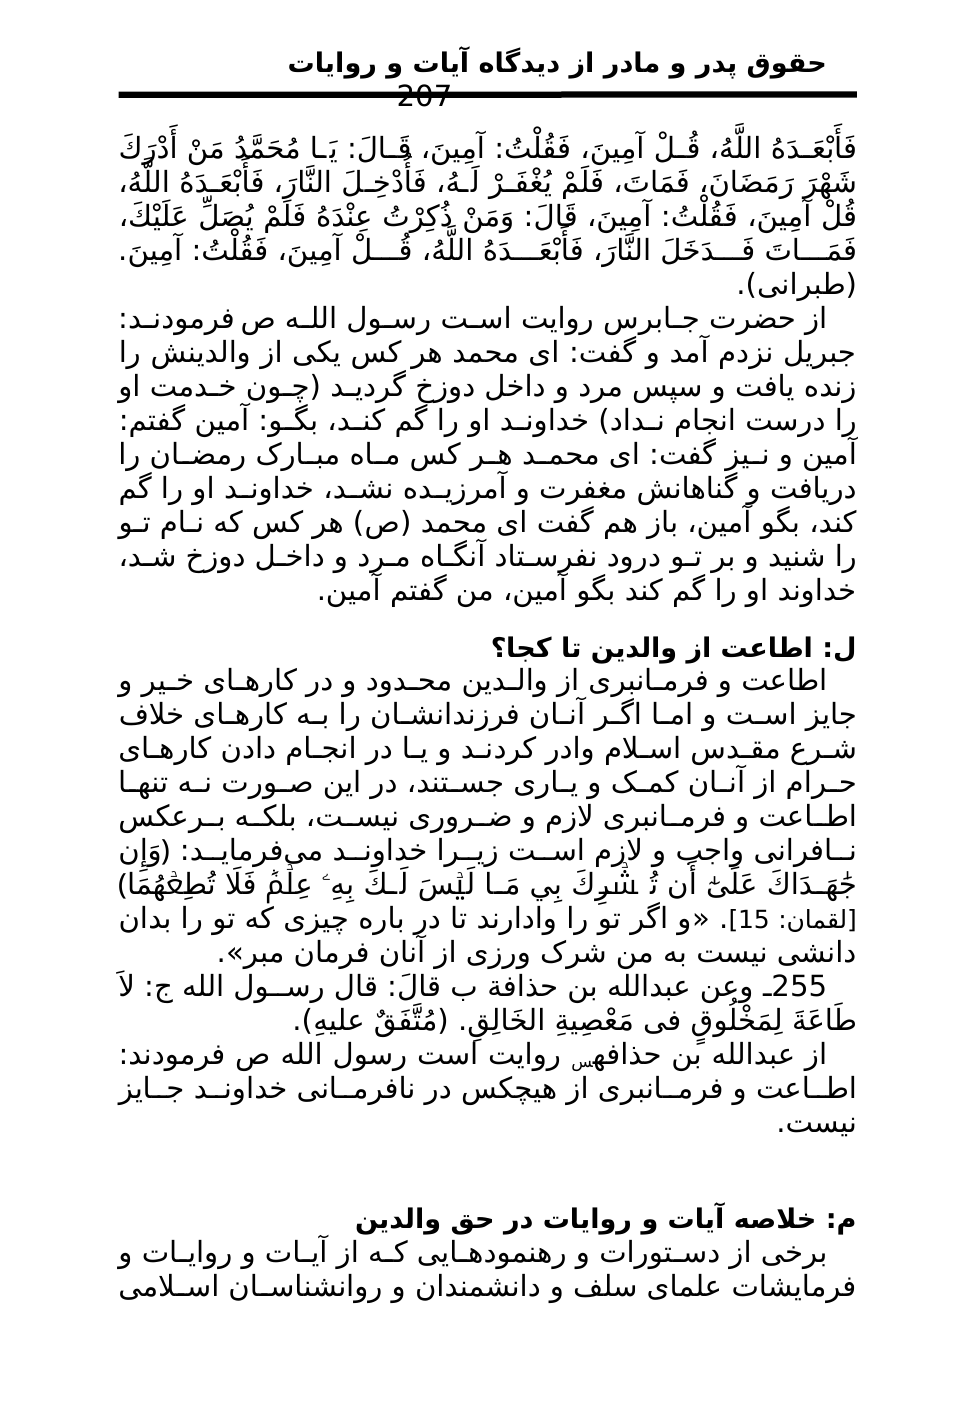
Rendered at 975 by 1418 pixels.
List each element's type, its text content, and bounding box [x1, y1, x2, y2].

text م: خلاصه آیات و روایات در حق والدین [118, 1204, 857, 1235]
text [118, 1235, 857, 1303]
text از عبدالله بن حذافهس روایت است رسول الله ص فرمودند: اطاعت و فرمانبری از هیچکس در نافرمانی خداوند جایز نیست. [118, 1037, 857, 1139]
text ل: اطاعت از والدین تا کجا؟ [118, 632, 857, 663]
text اطاعت و فرمانبری از والدین محدود و در کارهای خیر و جایز است و اما اگر آنان فرزندانشان را به کارهای خلاف شرع مقدس اسلام وادر کردند و یا در انجام دادن کارهای حرام از آنان کمک و یاری جستند، در این صورت نه تنها اطاعت و فرمانبری لازم و ضروری نیست، بلکه برعکس نافرانی واجب و لازم است زیرا خداوند می‌فرماید: ﴿وَإِن جَٰهَدَاكَ عَلَىٰٓ أَن تُشۡرِكَ بِي مَا لَيۡسَ لَكَ بِهِۦ عِلۡمٞ فَلَا تُطِعۡهُمَا﴾ [لقمان: 15]. «و اگر تو را وادارند تا در باره چیزى که تو را بدان دانشى نیست به من شرک ورزى از آنان فرمان مبر». [118, 663, 857, 969]
text از حضرت جابرس روایت است رسول الله ص فرمودند: جبریل نزدم آمد و گفت: ای محمد هر کس یکی از والدینش را زنده یافت و سپس مرد و داخل دوزخ گردید (چون خدمت او را درست انجام نداد) خداوند او را گم کند، بگو: آمین گفتم: آمین و نیز گفت: ای محمد هر کس ماه مبارک رمضان را دریافت و گناهانش مغفرت و آمرزیده نشد، خداوند او را گم کند، بگو آمین، باز هم گفت ای محمد (ص) هر کس که نام تو را شنید و بر تو درود نفرستاد آنگاه مرد و داخل دوزخ شد، خداوند او را گم کند بگو آمین، من گفتم آمین. [118, 301, 857, 607]
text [118, 132, 857, 301]
text 255ـ وعن عبدالله بن حذافة ب قالَ: قال رسول الله ج: لاَ طَاعَةَ لِمَخْلُوقٍ فی مَعْصِیةِ الخَالِقِ. (مُتَّفَقٌ علیهِ). [118, 969, 857, 1037]
